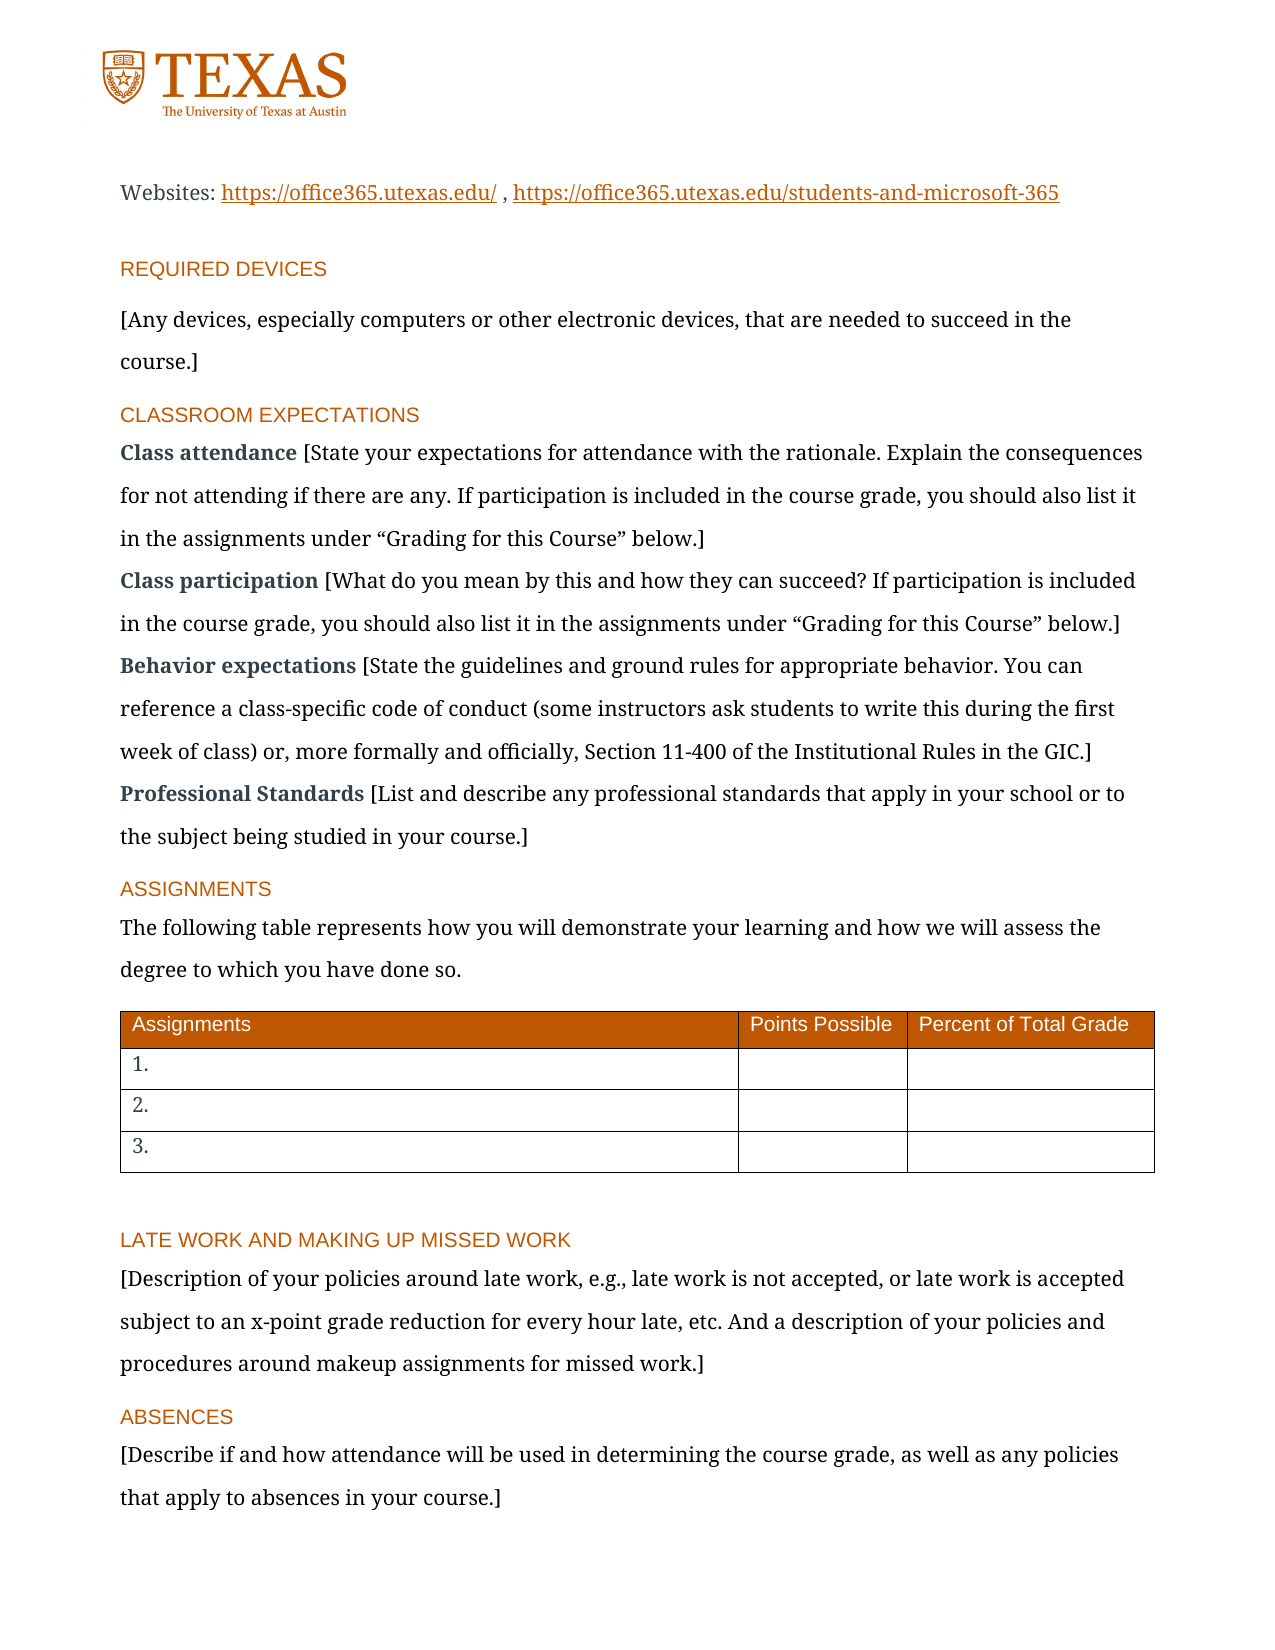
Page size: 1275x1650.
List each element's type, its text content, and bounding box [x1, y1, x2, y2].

subtitle [Any devices, especially computers or other electronic devices, that are needed to succeed in the course.] [120, 305, 1155, 376]
picture [82, 43, 367, 130]
table_header Points Possible [739, 1012, 907, 1048]
table_cell 1. [121, 1049, 738, 1089]
table_cell [739, 1132, 907, 1172]
subtitle Required Devices [120, 256, 1155, 280]
table_cell [739, 1090, 907, 1131]
table_cell 2. [121, 1090, 738, 1131]
table_header Percent of Total Grade [908, 1012, 1154, 1048]
table_cell 3. [121, 1132, 738, 1172]
text Behavior expectations [State the guidelines and ground rules for appropriate behavior. You can reference a class-specific code of conduct (some instructors ask students to write this during the first week of class) or, more formally and officially, Section 11-400 of the Institutional Rules in the GIC.] [120, 652, 1155, 765]
table_cell [908, 1090, 1154, 1131]
table_cell [908, 1049, 1154, 1089]
text Class attendance [State your expectations for attendance with the rationale. Explain the consequences for not attending if there are any. If participation is included in the course grade, you should also list it in the assignments under “Grading for this Course” below.] [120, 438, 1155, 552]
text Late Work and making up missed work [120, 1228, 1155, 1252]
text Websites: https://office365.utexas.edu/ , https://office365.utexas.edu/students-and-microsoft-365 [120, 178, 1155, 206]
subtitle Classroom expectations [120, 403, 1155, 427]
subtitle Assignments [120, 877, 1155, 901]
text The following table represents how you will demonstrate your learning and how we will assess the degree to which you have done so. [120, 913, 1155, 984]
table_cell [908, 1132, 1154, 1172]
text Absences [120, 1404, 1155, 1428]
text [Describe if and how attendance will be used in determining the course grade, as well as any policies that apply to absences in your course.] [120, 1440, 1155, 1511]
table_header Assignments [121, 1012, 738, 1048]
text [Description of your policies around late work, e.g., late work is not accepted, or late work is accepted subject to an x-point grade reduction for every hour late, etc. And a description of your policies and procedures around makeup assignments for missed work.] [120, 1264, 1155, 1378]
text Professional Standards [List and describe any professional standards that apply in your school or to the subject being studied in your course.] [120, 779, 1155, 850]
table_cell [739, 1049, 907, 1089]
text Class participation [What do you mean by this and how they can succeed? If participation is included in the course grade, you should also list it in the assignments under “Grading for this Course” below.] [120, 566, 1155, 637]
